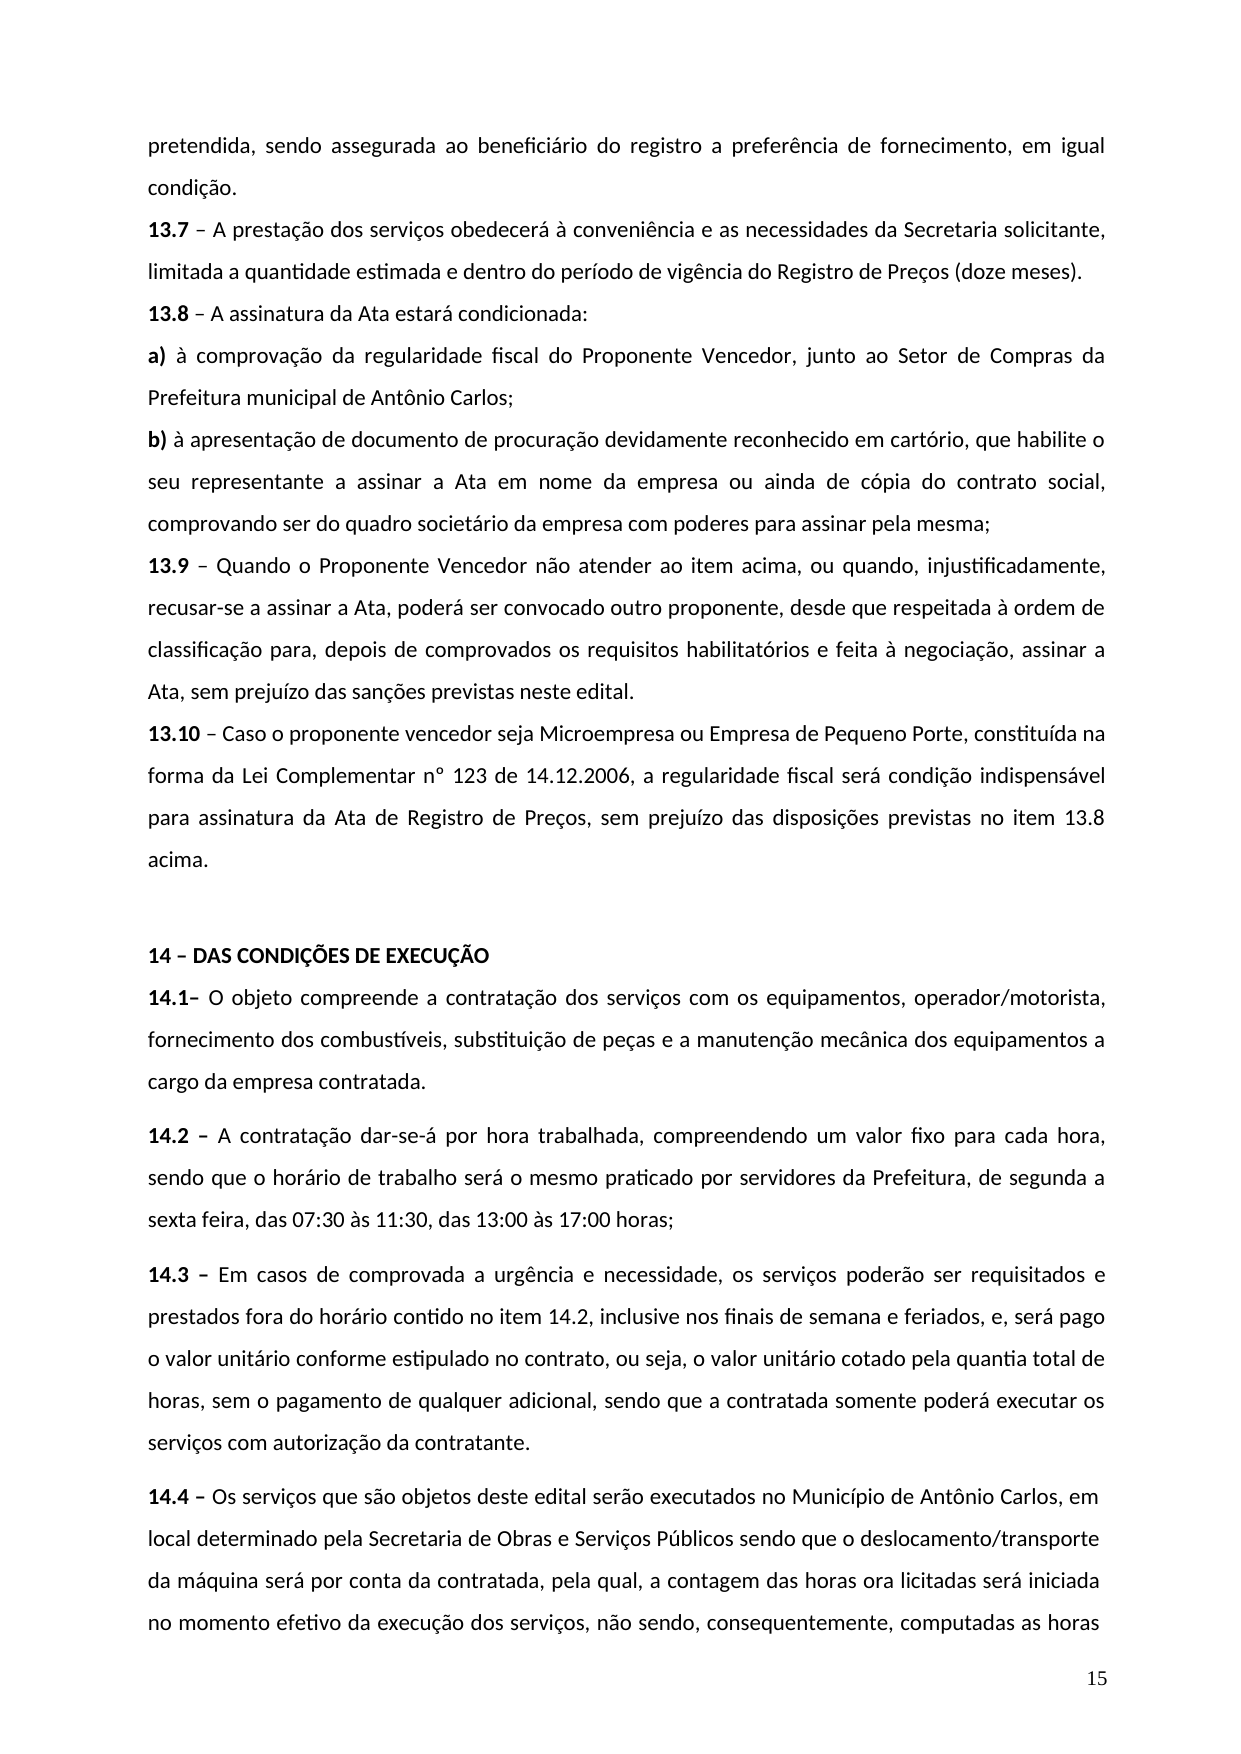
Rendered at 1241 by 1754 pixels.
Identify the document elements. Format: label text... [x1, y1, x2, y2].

text 14.1– O objeto compreende a contratação dos serviços com os equipamentos, operador/motorista, fornecimento dos combustíveis, substituição de peças e a manutenção mecânica dos equipamentos a cargo da empresa contratada. [148, 983, 1107, 1095]
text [148, 1482, 1101, 1636]
text b) à apresentação de documento de procuração devidamente reconhecido em cartório, que habilite o seu representante a assinar a Ata em nome da empresa ou ainda de cópia do contrato social, comprovando ser do quadro societário da empresa com poderes para assinar pela mesma; [148, 425, 1107, 537]
text 13.8 – A assinatura da Ata estará condicionada: [148, 299, 1107, 327]
text 14 – DAS CONDIÇÕES DE EXECUÇÃO [148, 941, 1107, 969]
text a) à comprovação da regularidade fiscal do Proponente Vencedor, junto ao Setor de Compras da Prefeitura municipal de Antônio Carlos; [148, 341, 1107, 411]
text 13.10 – Caso o proponente vencedor seja Microempresa ou Empresa de Pequeno Porte, constituída na forma da Lei Complementar nº 123 de 14.12.2006, a regularidade fiscal será condição indispensável para assinatura da Ata de Registro de Preços, sem prejuízo das disposições previstas no item 13.8 acima. [148, 719, 1107, 873]
text 14.2 – A contratação dar-se-á por hora trabalhada, compreendendo um valor fixo para cada hora, sendo que o horário de trabalho será o mesmo praticado por servidores da Prefeitura, de segunda a sexta feira, das 07:30 às 11:30, das 13:00 às 17:00 horas; [148, 1122, 1107, 1233]
text 13.7 – A prestação dos serviços obedecerá à conveniência e as necessidades da Secretaria solicitante, limitada a quantidade estimada e dentro do período de vigência do Registro de Preços (doze meses). [148, 215, 1107, 285]
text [148, 131, 1107, 201]
text 13.9 – Quando o Proponente Vencedor não atender ao item acima, ou quando, injustificadamente, recusar-se a assinar a Ata, poderá ser convocado outro proponente, desde que respeitada à ordem de classificação para, depois de comprovados os requisitos habilitatórios e feita à negociação, assinar a Ata, sem prejuízo das sanções previstas neste edital. [148, 551, 1107, 705]
text 14.3 – Em casos de comprovada a urgência e necessidade, os serviços poderão ser requisitados e prestados fora do horário contido no item 14.2, inclusive nos finais de semana e feriados, e, será pago o valor unitário conforme estipulado no contrato, ou seja, o valor unitário cotado pela quantia total de horas, sem o pagamento de qualquer adicional, sendo que a contratada somente poderá executar os serviços com autorização da contratante. [148, 1260, 1107, 1456]
